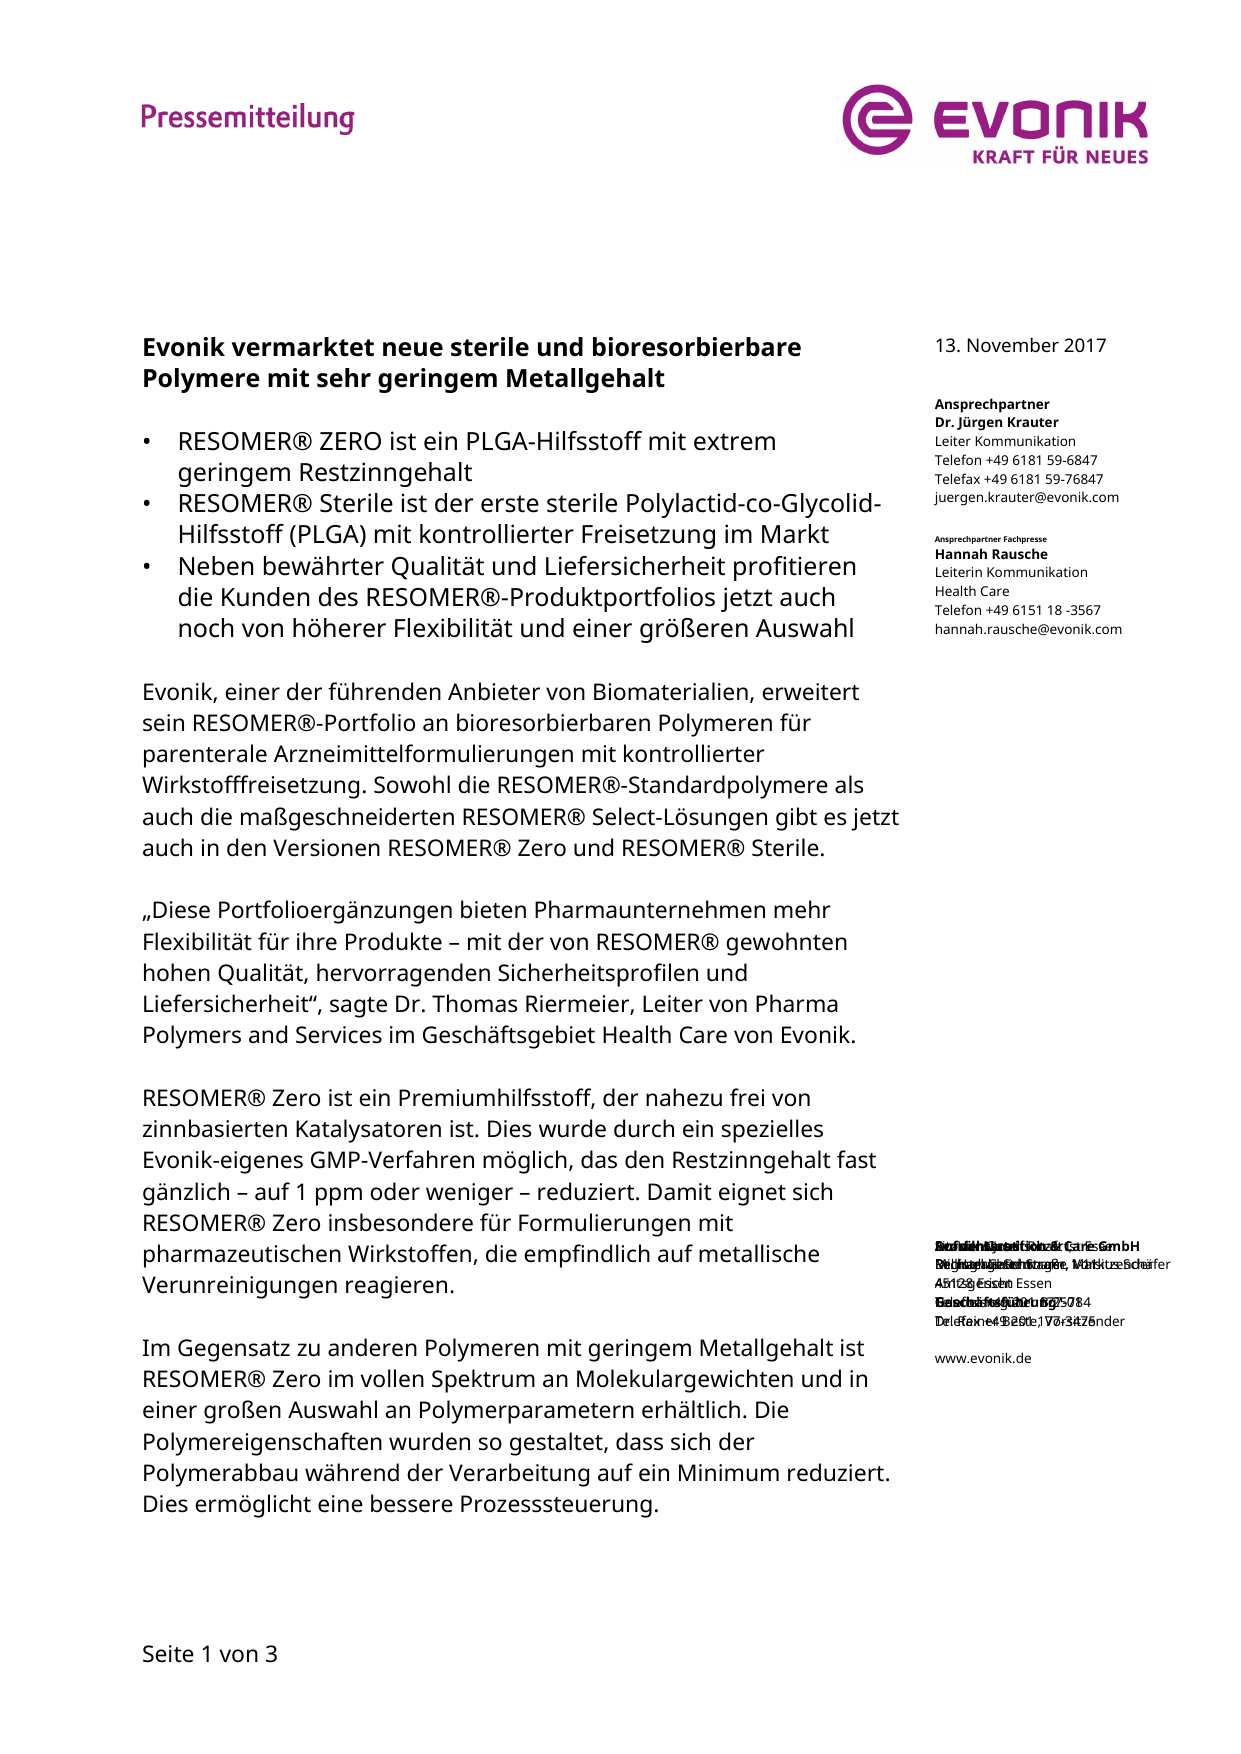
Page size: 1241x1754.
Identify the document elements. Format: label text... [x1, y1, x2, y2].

text Amtsgericht Essen [934, 1273, 1211, 1292]
text Sitz der Gesellschaft ist Essen [934, 1236, 1211, 1255]
picture [841, 82, 1149, 165]
list Neben bewährter Qualität und Liefersicherheit profitieren die Kunden des RESOMER®-Produktportfolios jetzt auch noch von höherer Flexibilität und einer größeren Auswahl [142, 550, 892, 644]
text Im Gegensatz zu anderen Polymeren mit geringem Metallgehalt ist RESOMER® Zero im vollen Spektrum an Molekulargewichten und in einer großen Auswahl an Polymerparametern erhältlich. Die Polymereigenschaften wurden so gestaltet, dass sich der Polymerabbau während der Verarbeitung auf ein Minimum reduziert. Dies ermöglicht eine bessere Prozesssteuerung. [142, 1331, 901, 1519]
text Evonik, einer der führenden Anbieter von Biomaterialien, erweitert sein RESOMER®-Portfolio an bioresorbierbaren Polymeren für parenterale Arzneimittelformulierungen mit kontrollierter Wirkstofffreisetzung. Sowohl die RESOMER®-Standardpolymere als auch die maßgeschneiderten RESOMER® Select-Lösungen gibt es jetzt auch in den Versionen RESOMER® Zero und RESOMER® Sterile. [142, 675, 901, 863]
table_cell Ansprechpartner Fachpresse Hannah Rausche Leiterin Kommunikation Health Care Telefon +49 6151 18 -3567 hannah.rausche@evonik.com [935, 507, 1200, 657]
text Handelsregister B 25784 [934, 1292, 1211, 1311]
text www.evonik.de [934, 1348, 1211, 1367]
text Dr. Reiner Beste, Vorsitzender [934, 1311, 1211, 1330]
text „Diese Portfolioergänzungen bieten Pharmaunternehmen mehr Flexibilität für ihre Produkte – mit der von RESOMER® gewohnten hohen Qualität, hervorragenden Sicherheitsprofilen und Liefersicherheit“, sagte Dr. Thomas Riermeier, Leiter von Pharma Polymers and Services im Geschäftsgebiet Health Care von Evonik. [142, 894, 901, 1050]
picture [141, 103, 355, 135]
list RESOMER® Sterile ist der erste sterile Polylactid-co-Glycolid-Hilfsstoff (PLGA) mit kontrollierter Freisetzung im Markt [142, 488, 892, 550]
list RESOMER® ZERO ist ein PLGA-Hilfsstoff mit extrem geringem Restzinngehalt [142, 425, 892, 488]
text Registergericht [934, 1255, 1211, 1273]
text Evonik vermarktet neue sterile und bioresorbierbare Polymere mit sehr geringem Metallgehalt [142, 331, 901, 394]
text RESOMER® Zero ist ein Premiumhilfsstoff, der nahezu frei von zinnbasierten Katalysatoren ist. Dies wurde durch ein spezielles Evonik-eigenes GMP-Verfahren möglich, das den Restzinngehalt fast gänzlich – auf 1 ppm oder weniger – reduziert. Damit eignet sich RESOMER® Zero insbesondere für Formulierungen mit pharmazeutischen Wirkstoffen, die empfindlich auf metallische Verunreinigungen reagieren. [142, 1081, 901, 1300]
table_header 13. November 2017 Ansprechpartner Dr. Jürgen Krauter Leiter Kommunikation Telefon +49 6181 59-6847 Telefax +49 6181 59-76847 juergen.krauter@evonik.com [935, 338, 1200, 507]
